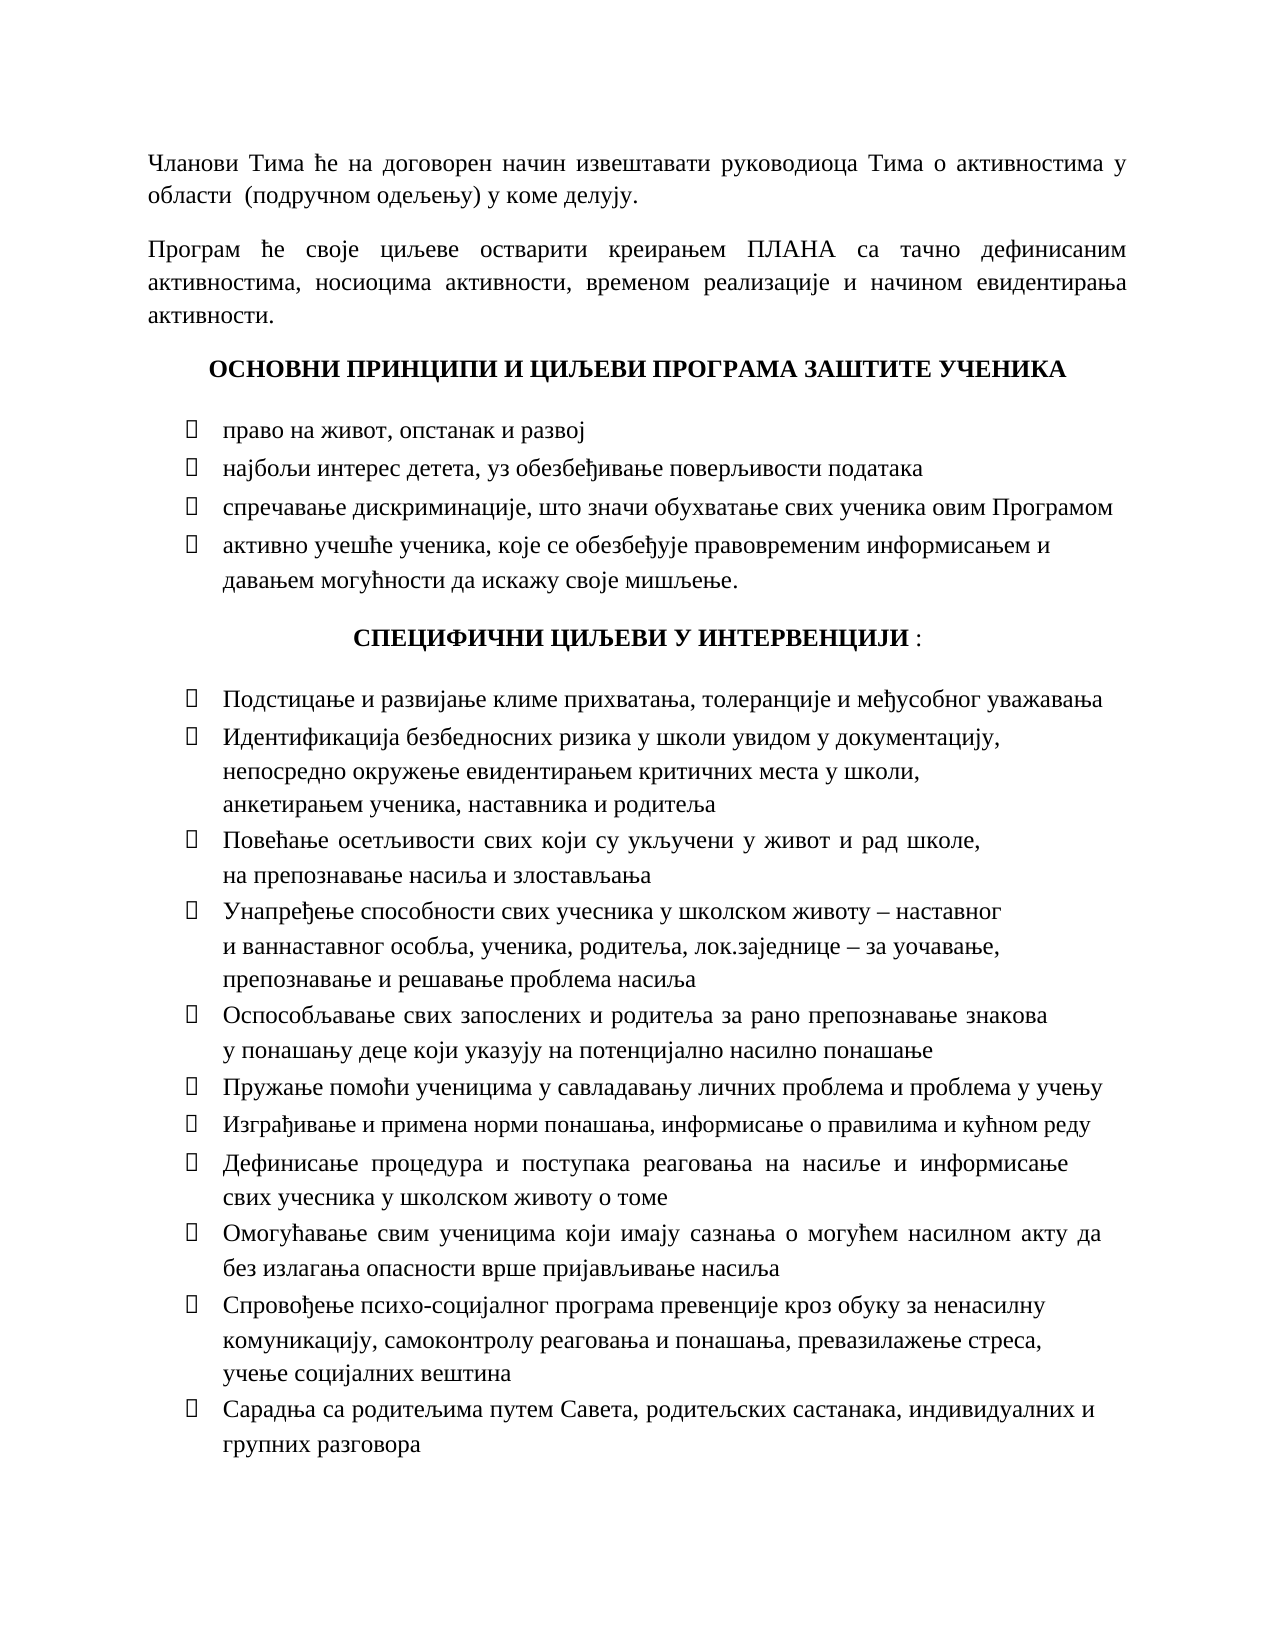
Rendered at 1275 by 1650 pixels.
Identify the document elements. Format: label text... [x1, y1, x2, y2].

text СПЕЦИФИЧНИ ЦИЉЕВИ У ИНТЕРВЕНЦИЈИ : [148, 623, 1127, 651]
list Подстицање и развијање климе прихватања, толеранције и међусобног уважавања [184, 680, 1127, 714]
list Пружање помоћи ученицима у савладавању личних проблема и проблема у учењу [184, 1068, 1127, 1102]
text Чланови Тима ће на договорен начин извештавати руководиоца Тима о активностима у области (подручном одељењу) у коме делују. [148, 148, 1127, 209]
list активно учешће ученика, које се обезбеђује правовременим информисањем и [184, 527, 1127, 561]
list спречавање дискриминације, што значи обухватање свих ученика овим Програмом [184, 488, 1127, 523]
list најбољи интерес детета, уз обезбеђивање поверљивости података [184, 450, 1127, 484]
list Оспособљавање свих запослених и родитеља за рано препознавање знакова у понашању деце који указују на потенцијално насилно понашање [184, 997, 1048, 1064]
list Изграђивање и примена норми понашања, информисање о правилима и кућном реду [184, 1107, 1127, 1139]
list Омогућавање свим ученицима који имају сазнања о могућем насилном акту да без излагања опасности врше пријављивање насиља [184, 1215, 1102, 1282]
list Сарадња са родитељима путем Савета, родитељских састанака, индивидуалних и групних разговора [184, 1391, 1096, 1458]
list Повећање осетљивости свих који су укључени у живот и рад школе, на препознавање насиља и злостављања [184, 821, 982, 888]
text давањем могућности да искажу своје мишљење. [223, 565, 1127, 594]
list Спровођење психо-социјалног програма превенције кроз обуку за ненасилну комуникацију, самоконтролу реаговања и понашања, превазилажење стреса, учење социјалних вештина [184, 1286, 1111, 1386]
text ОСНОВНИ ПРИНЦИПИ И ЦИЉЕВИ ПРОГРАМА ЗАШТИТЕ УЧЕНИКА [148, 354, 1127, 383]
text Програм ће своје циљеве остварити креирањем ПЛАНА са тачно дефинисаним активностима, носиоцима активности, временом реализације и начином евидентирања активности. [148, 234, 1127, 329]
list Дефинисање процедура и поступака реаговања на насиље и информисање свих учесника у школском животу о томе [184, 1145, 1069, 1211]
list Унапређење способности свих учесника у школском животу – наставног и ваннаставног особља, ученика, родитеља, лок.заједнице – за уочавање, препознавање и решавање проблема насиља [184, 893, 1019, 993]
list право на живот, опстанак и развој [184, 412, 1127, 446]
list Идентификација безбедносних ризика у школи увидом у документацију, непосредно окружење евидентирањем критичних места у школи, анкетирањем ученика, наставника и родитеља [184, 719, 1065, 817]
